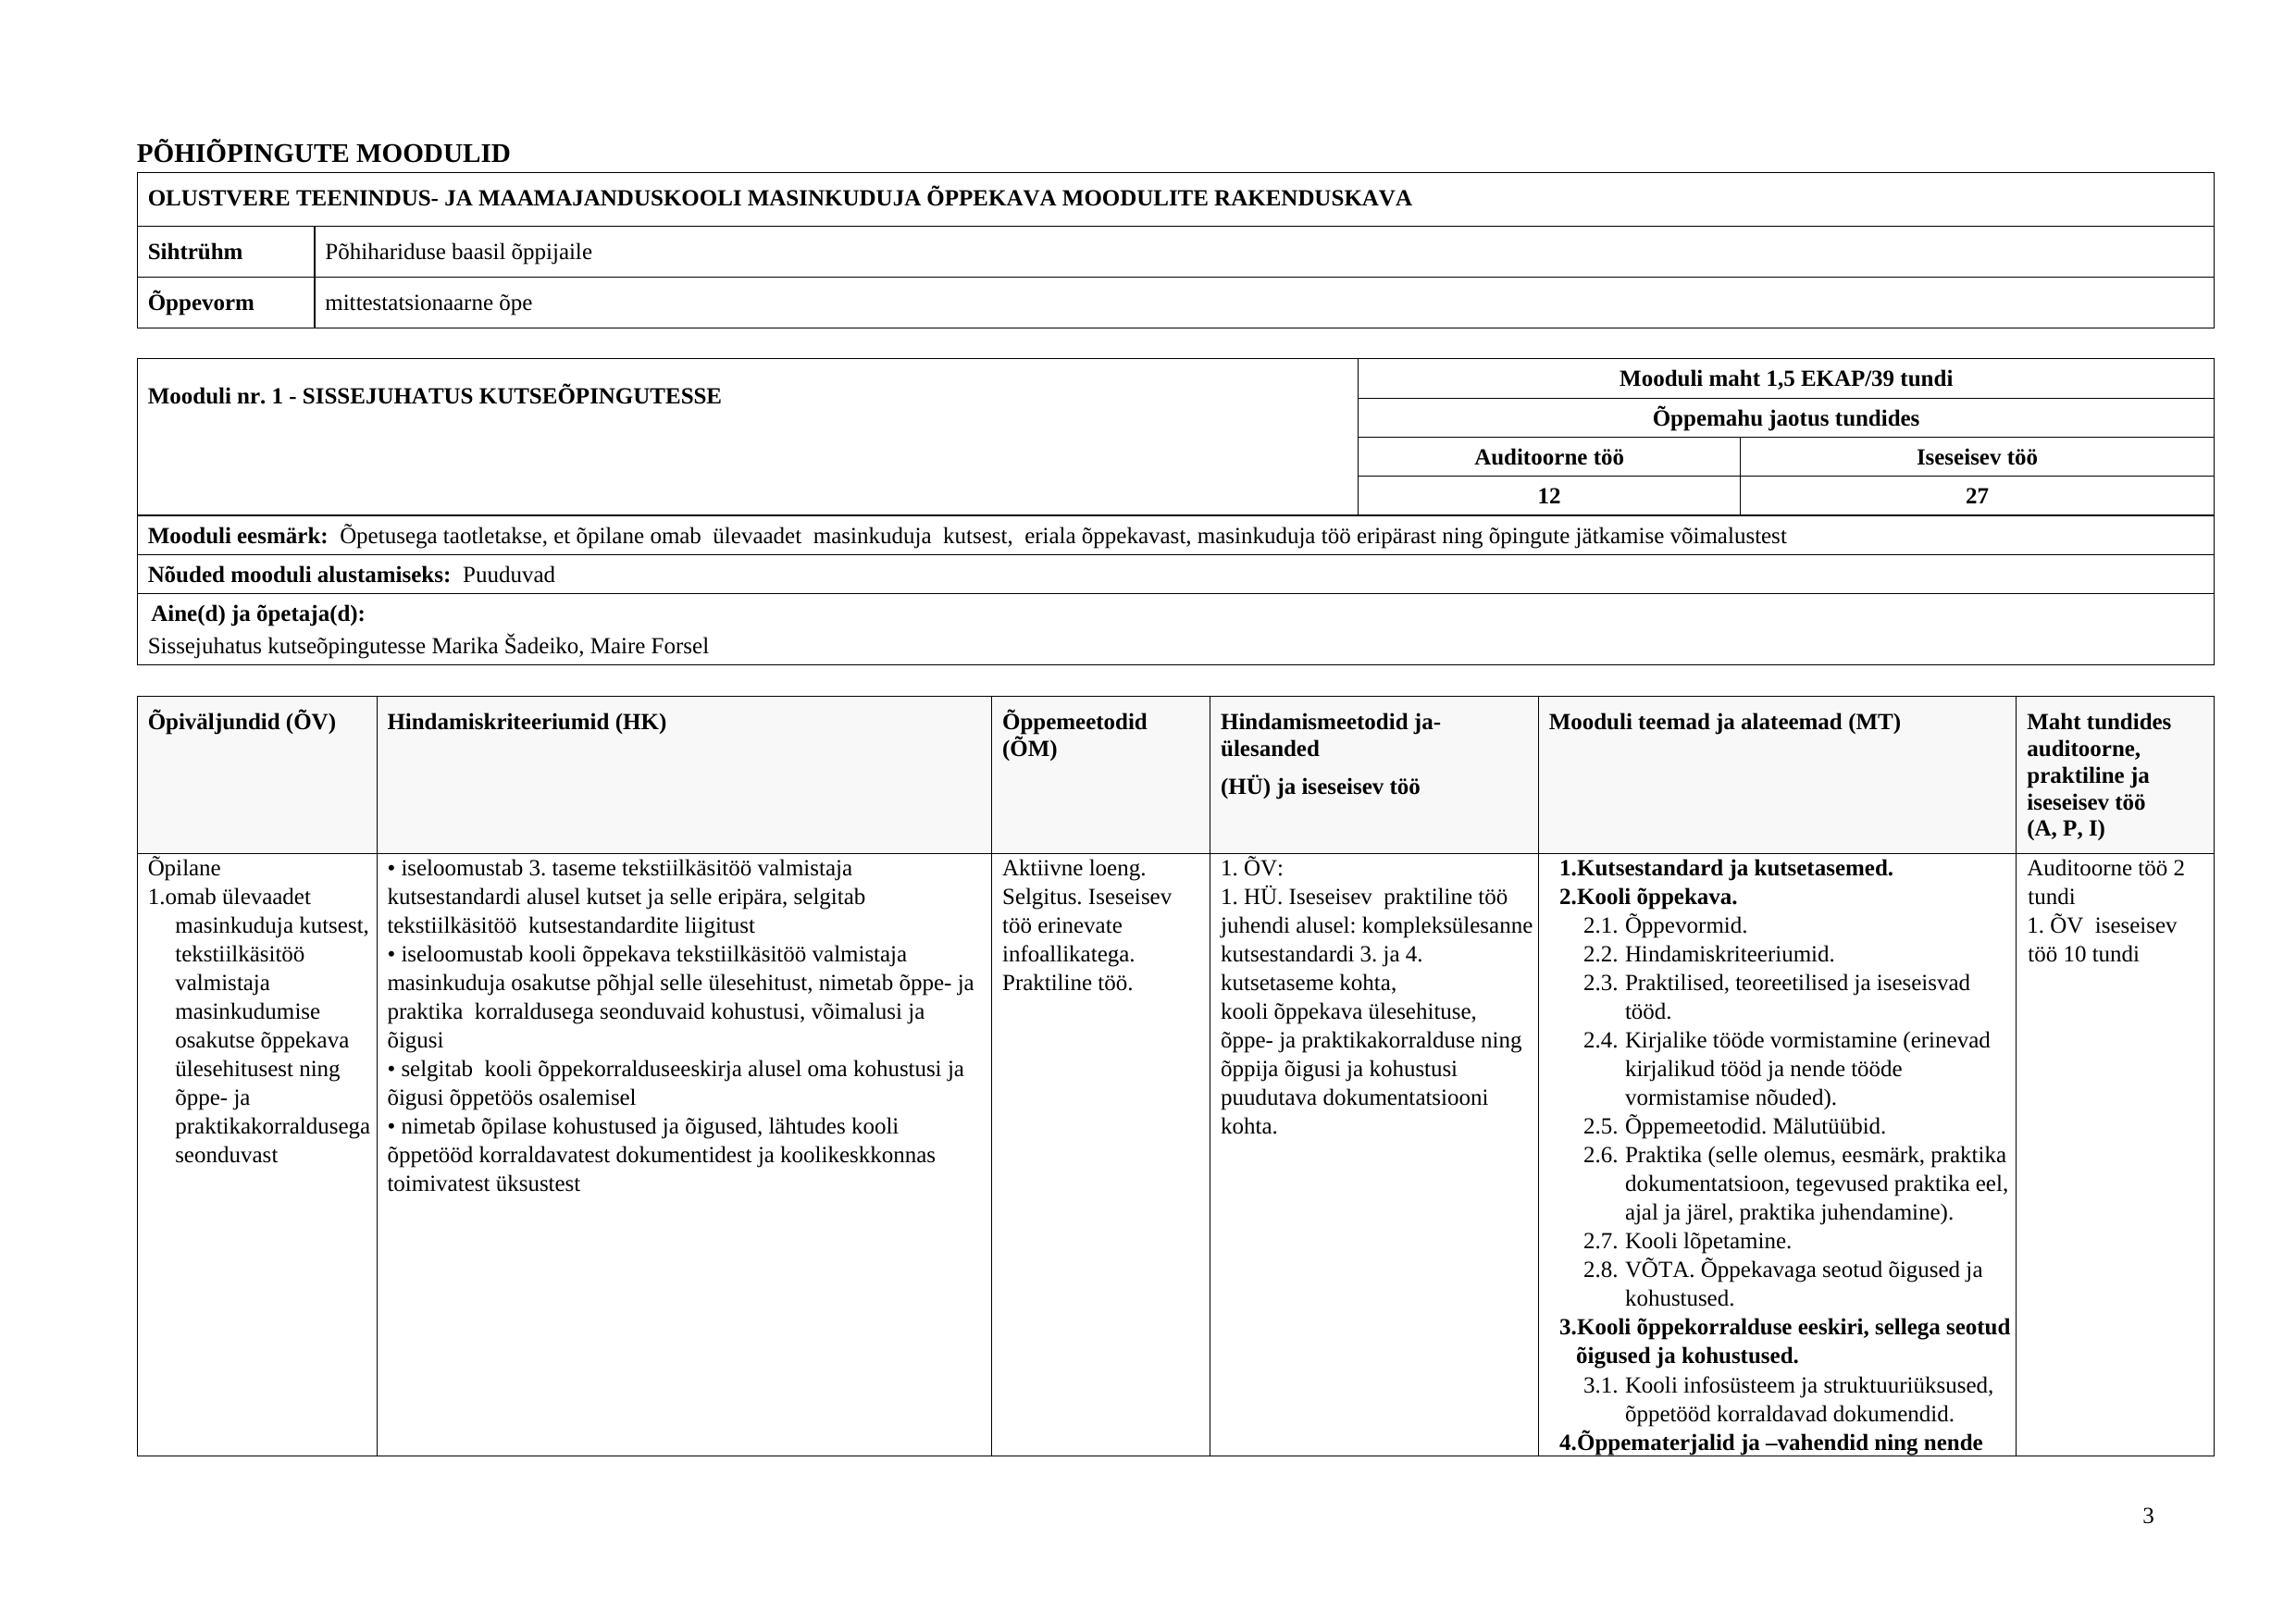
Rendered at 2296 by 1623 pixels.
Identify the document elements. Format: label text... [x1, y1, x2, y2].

table_header Mooduli teemad ja alateemad (MT) [1539, 697, 2016, 853]
table_header Õpiväljundid (ÕV) [138, 697, 377, 853]
table_cell Õppevorm [138, 278, 314, 327]
table_header Hindamismeetodid ja-ülesanded (HÜ) ja iseseisev töö [1210, 697, 1538, 853]
table_cell Auditoorne töö [1359, 438, 1740, 476]
table_cell Aine(d) ja õpetaja(d): Sissejuhatus kutseõpingutesse Marika Šadeiko, Maire Forsel [138, 594, 2214, 664]
table_header Mooduli maht 1,5 EKAP/39 tundi [1359, 359, 2214, 397]
table_header OLUSTVERE TEENINDUS- JA MAAMAJANDUSKOOLI MASINKUDUJA ÕPPEKAVA MOODULITE RAKENDUSKAVA [138, 173, 2214, 226]
table_cell Aktiivne loeng. Selgitus. Iseseisev töö erinevate infoallikatega. Praktiline töö. [992, 854, 1210, 1455]
table_cell Nõuded mooduli alustamiseks: Puuduvad [138, 555, 2214, 593]
table_cell Sihtrühm [138, 227, 314, 277]
table_cell Õppemahu jaotus tundides [1359, 399, 2214, 437]
table_header Õppemeetodid (ÕM) [992, 697, 1210, 853]
table_header Mooduli nr. 1 - SISSEJUHATUS KUTSEÕPINGUTESSE [138, 359, 1358, 514]
table_header Maht tundides auditoorne, praktiline ja iseseisev töö (A, P, I) [2017, 697, 2214, 853]
table_cell mittestatsionaarne õpe [316, 278, 2214, 327]
text Põhiõpingute moodulid [137, 137, 2154, 167]
table_cell Iseseisev töö [1741, 438, 2214, 476]
table_cell Auditoorne töö 2 tundi 1. ÕV iseseisev töö 10 tundi [2017, 854, 2214, 1455]
table_header Hindamiskriteeriumid (HK) [378, 697, 991, 853]
table_cell Põhihariduse baasil õppijaile [316, 227, 2214, 277]
table_cell 12 [1359, 477, 1740, 514]
table_cell 27 [1741, 477, 2214, 514]
table_cell Mooduli eesmärk: Õpetusega taotletakse, et õpilane omab ülevaadet masinkuduja kutsest, eriala õppekavast, masinkuduja töö eripärast ning õpingute jätkamise võimalustest [138, 516, 2214, 554]
